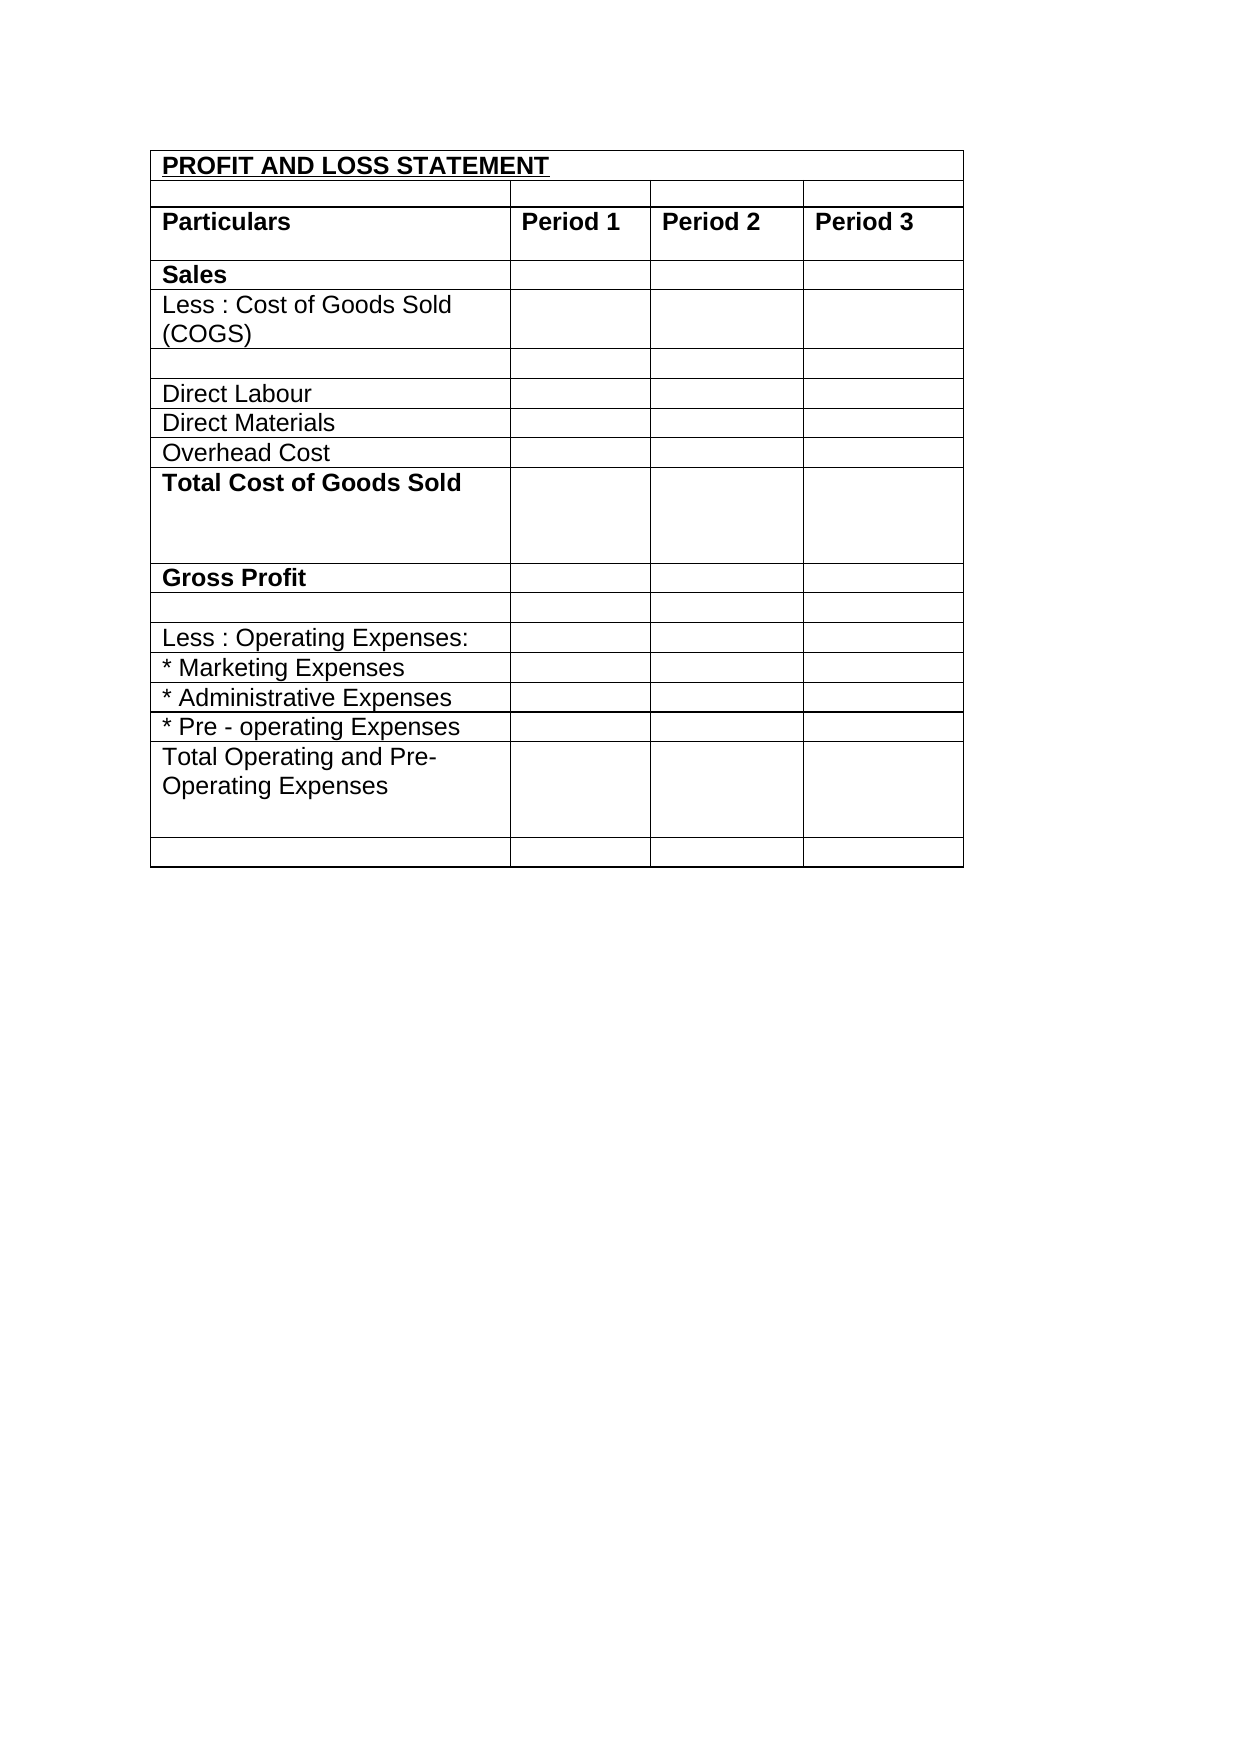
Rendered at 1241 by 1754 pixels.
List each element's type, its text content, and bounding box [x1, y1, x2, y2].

table_cell [651, 564, 803, 592]
table_cell [804, 564, 963, 592]
table_cell [651, 379, 803, 407]
table_cell [804, 468, 963, 562]
table_cell [804, 379, 963, 407]
table_cell [804, 838, 963, 866]
table_cell [511, 379, 650, 407]
table_cell [651, 349, 803, 378]
table_cell [511, 623, 650, 652]
table_cell [511, 713, 650, 741]
table_cell Period 1 [511, 208, 650, 259]
table_cell [511, 838, 650, 866]
table_cell [804, 713, 963, 741]
table_cell [651, 742, 803, 837]
table_cell [651, 409, 803, 437]
table_cell Less : Operating Expenses: [151, 623, 510, 652]
table_cell [804, 653, 963, 682]
table_cell [651, 593, 803, 622]
table_cell [651, 838, 803, 866]
table_cell Particulars [151, 208, 510, 259]
table_cell [651, 290, 803, 348]
table_cell [151, 838, 510, 866]
table_cell [804, 623, 963, 652]
table_cell Period 3 [804, 208, 963, 259]
table_cell Direct Labour [151, 379, 510, 407]
table_cell [651, 181, 803, 206]
table_header PROFIT AND LOSS STATEMENT [151, 151, 963, 180]
table_cell Gross Profit [151, 564, 510, 592]
table_cell [804, 181, 963, 206]
table_cell [651, 261, 803, 289]
table_cell [804, 593, 963, 622]
table_cell [804, 742, 963, 837]
table_cell Total Cost of Goods Sold [151, 468, 510, 562]
table_cell [804, 261, 963, 289]
table_cell [804, 438, 963, 467]
table_cell Period 2 [651, 208, 803, 259]
table_cell Direct Materials [151, 409, 510, 437]
table_cell [511, 593, 650, 622]
table_cell [804, 683, 963, 711]
table_cell Total Operating and Pre-Operating Expenses [151, 742, 510, 837]
table_cell [511, 653, 650, 682]
table_cell Overhead Cost [151, 438, 510, 467]
table_cell Less : Cost of Goods Sold (COGS) [151, 290, 510, 348]
table_cell [511, 349, 650, 378]
table_cell [511, 261, 650, 289]
table_cell Sales [151, 261, 510, 289]
table_cell [651, 468, 803, 562]
table_cell [511, 438, 650, 467]
table_cell [151, 181, 510, 206]
table_cell [511, 409, 650, 437]
table_cell [511, 564, 650, 592]
table_cell * Pre - operating Expenses [151, 713, 510, 741]
table_cell [804, 409, 963, 437]
table_cell [651, 683, 803, 711]
table_cell [511, 742, 650, 837]
table_cell [804, 349, 963, 378]
table_cell [511, 290, 650, 348]
table_cell * Marketing Expenses [151, 653, 510, 682]
table_cell [651, 653, 803, 682]
table_cell [511, 683, 650, 711]
table_cell [151, 349, 510, 378]
table_cell [511, 468, 650, 562]
table_cell * Administrative Expenses [151, 683, 510, 711]
table_cell [804, 290, 963, 348]
table_cell [511, 181, 650, 206]
table_cell [151, 593, 510, 622]
table_cell [651, 438, 803, 467]
table_cell [651, 623, 803, 652]
table_cell [651, 713, 803, 741]
